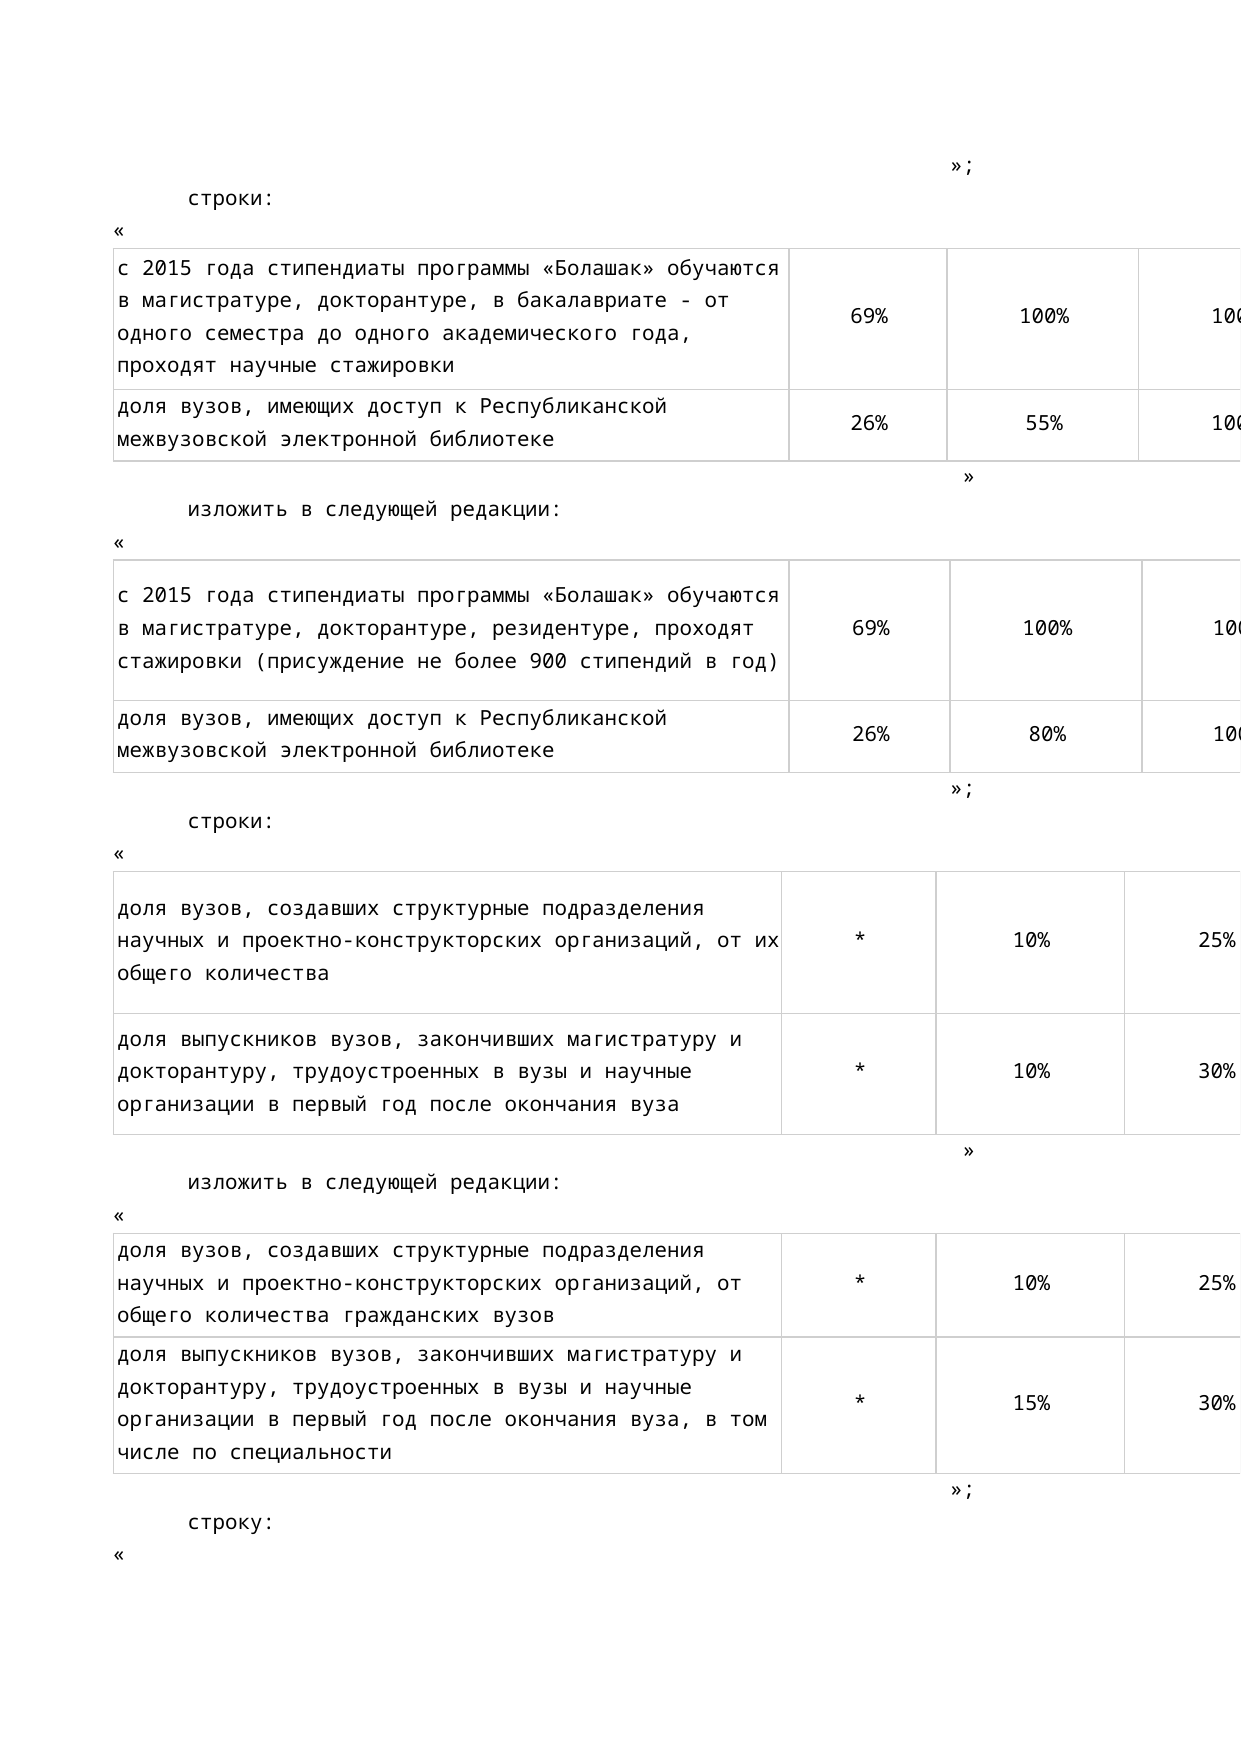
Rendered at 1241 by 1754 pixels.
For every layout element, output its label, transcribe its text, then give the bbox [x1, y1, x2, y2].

text » изложить в следующей редакции: « [112, 462, 1128, 555]
table_cell 10% [937, 1014, 1124, 1133]
table_cell 26% [790, 390, 946, 460]
table_header 100% [951, 561, 1141, 700]
table_header 100% [1143, 561, 1240, 700]
table_cell доля вузов, имеющих доступ к Республиканской межвузовской электронной библиотеке [114, 390, 788, 460]
table_header * [782, 872, 935, 1013]
table_cell * [782, 1014, 935, 1133]
table_cell 100% [1143, 701, 1240, 772]
text »; строки: « [112, 773, 1128, 867]
table_cell 15% [937, 1338, 1124, 1473]
table_header с 2015 года стипендиаты программы «Болашак» обучаются в магистратуре, докторантуре, резидентуре, проходят стажировки (присуждение не более 900 стипендий в год) [114, 561, 788, 700]
table_header 100% [1139, 249, 1240, 388]
table_header 25% [1125, 872, 1240, 1013]
table_header доля вузов, создавших структурные подразделения научных и проектно-конструкторских организаций, от их общего количества [114, 872, 781, 1013]
table_header 10% [937, 872, 1124, 1013]
table_cell 26% [790, 701, 949, 772]
table_cell 30% [1125, 1338, 1240, 1473]
table_cell доля выпускников вузов, закончивших магистратуру и докторантуру, трудоустроенных в вузы и научные организации в первый год после окончания вуза [114, 1014, 781, 1133]
table_cell 30% [1125, 1014, 1240, 1133]
table_header * [782, 1234, 935, 1336]
table_header с 2015 года стипендиаты программы «Болашак» обучаются в магистратуре, докторантуре, в бакалавриате - от одного семестра до одного академического года, проходят научные стажировки [114, 249, 788, 388]
text « [112, 215, 1128, 244]
table_header 100% [948, 249, 1138, 388]
table_header доля вузов, создавших структурные подразделения научных и проектно-конструкторских организаций, от общего количества гражданских вузов [114, 1234, 781, 1336]
table_cell доля вузов, имеющих доступ к Республиканской межвузовской электронной библиотеке [114, 701, 788, 772]
table_cell * [782, 1338, 935, 1473]
text »; строку: « [112, 1474, 1128, 1568]
table_cell 100% [1139, 390, 1240, 460]
table_header 10% [937, 1234, 1124, 1336]
table_header 25% [1125, 1234, 1240, 1336]
text » изложить в следующей редакции: « [112, 1135, 1128, 1228]
table_header 69% [790, 561, 949, 700]
table_cell 80% [951, 701, 1141, 772]
table_cell 55% [948, 390, 1138, 460]
text »; строки: [112, 150, 1128, 211]
table_cell доля выпускников вузов, закончивших магистратуру и докторантуру, трудоустроенных в вузы и научные организации в первый год после окончания вуза, в том числе по специальности [114, 1338, 781, 1473]
table_header 69% [790, 249, 946, 388]
